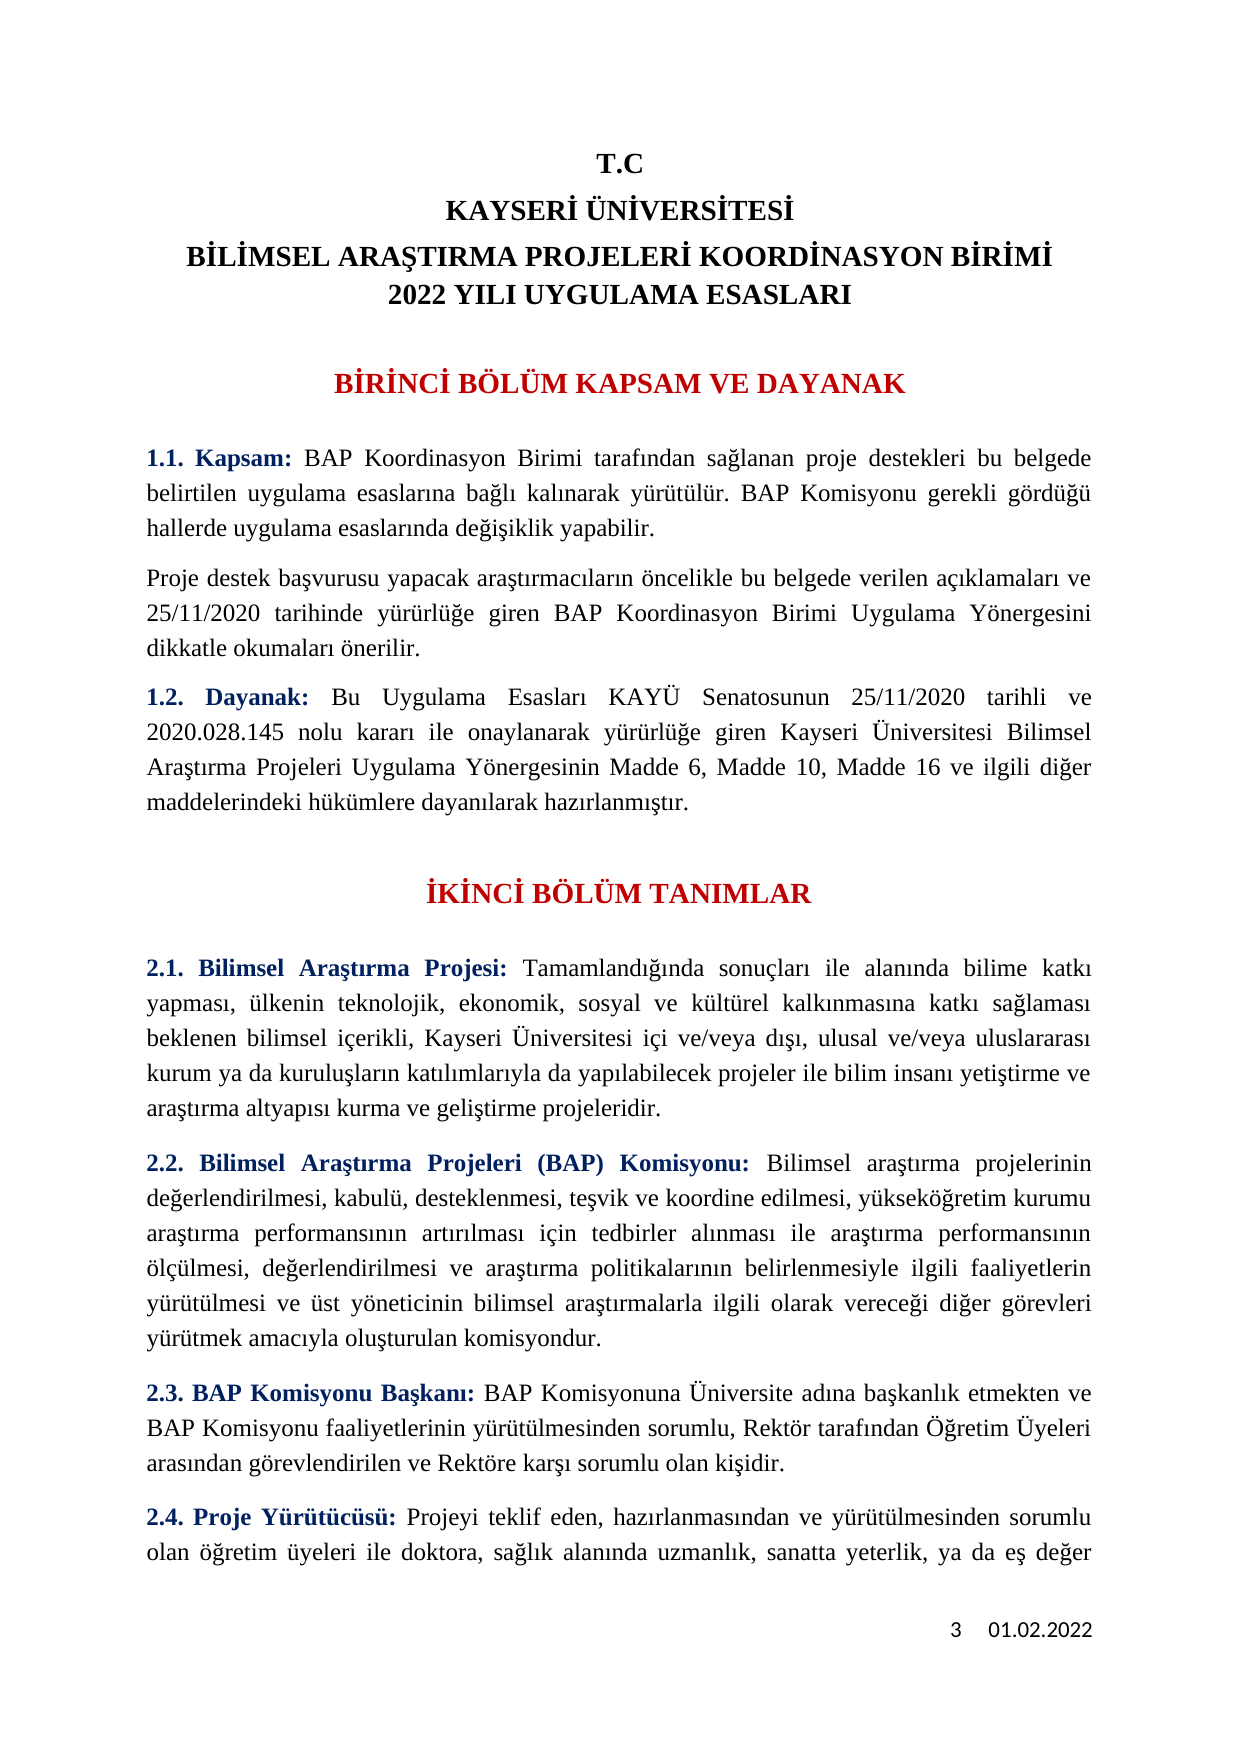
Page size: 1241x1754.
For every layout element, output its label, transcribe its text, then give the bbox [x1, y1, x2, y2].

text 2.3. BAP Komisyonu Başkanı: BAP Komisyonuna Üniversite adına başkanlık etmekten ve BAP Komisyonu faaliyetlerinin yürütülmesinden sorumlu, Rektör tarafından Öğretim Üyeleri arasından görevlendirilen ve Rektöre karşı sorumlu olan kişidir. [146, 1378, 1092, 1476]
text 2022 YILI UYGULAMA ESASLARI [139, 277, 1101, 311]
text Proje destek başvurusu yapacak araştırmacıların öncelikle bu belgede verilen açıklamaları ve 25/11/2020 tarihinde yürürlüğe giren BAP Koordinasyon Birimi Uygulama Yönergesini dikkatle okumaları önerilir. [146, 563, 1092, 661]
text 2.1. Bilimsel Araştırma Projesi: Tamamlandığında sonuçları ile alanında bilime katkı yapması, ülkenin teknolojik, ekonomik, sosyal ve kültürel kalkınmasına katkı sağlaması beklenen bilimsel içerikli, Kayseri Üniversitesi içi ve/veya dışı, ulusal ve/veya uluslararası kurum ya da kuruluşların katılımlarıyla da yapılabilecek projeler ile bilim insanı yetiştirme ve araştırma altyapısı kurma ve geliştirme projeleridir. [146, 953, 1092, 1122]
text 1.2. Dayanak: Bu Uygulama Esasları KAYÜ Senatosunun 25/11/2020 tarihli ve 2020.028.145 nolu kararı ile onaylanarak yürürlüğe giren Kayseri Üniversitesi Bilimsel Araştırma Projeleri Uygulama Yönergesinin Madde 6, Madde 10, Madde 16 ve ilgili diğer maddelerindeki hükümlere dayanılarak hazırlanmıştır. [146, 682, 1092, 816]
text BİLİMSEL ARAŞTIRMA PROJELERİ KOORDİNASYON BİRİMİ [139, 239, 1100, 273]
text T.C [139, 147, 1101, 180]
subtitle İKİNCİ BÖLÜM TANIMLAR [146, 876, 1091, 910]
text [146, 1502, 1092, 1566]
subtitle BİRİNCİ BÖLÜM KAPSAM VE DAYANAK [146, 366, 1094, 399]
text 1.1. Kapsam: BAP Koordinasyon Birimi tarafından sağlanan proje destekleri bu belgede belirtilen uygulama esaslarına bağlı kalınarak yürütülür. BAP Komisyonu gerekli gördüğü hallerde uygulama esaslarında değişiklik yapabilir. [146, 443, 1092, 542]
text KAYSERİ ÜNİVERSİTESİ [139, 193, 1101, 227]
text 2.2. Bilimsel Araştırma Projeleri (BAP) Komisyonu: Bilimsel araştırma projelerinin değerlendirilmesi, kabulü, desteklenmesi, teşvik ve koordine edilmesi, yükseköğretim kurumu araştırma performansının artırılması için tedbirler alınması ile araştırma performansının ölçülmesi, değerlendirilmesi ve araştırma politikalarının belirlenmesiyle ilgili faaliyetlerin yürütülmesi ve üst yöneticinin bilimsel araştırmalarla ilgili olarak vereceği diğer görevleri yürütmek amacıyla oluşturulan komisyondur. [146, 1148, 1092, 1352]
